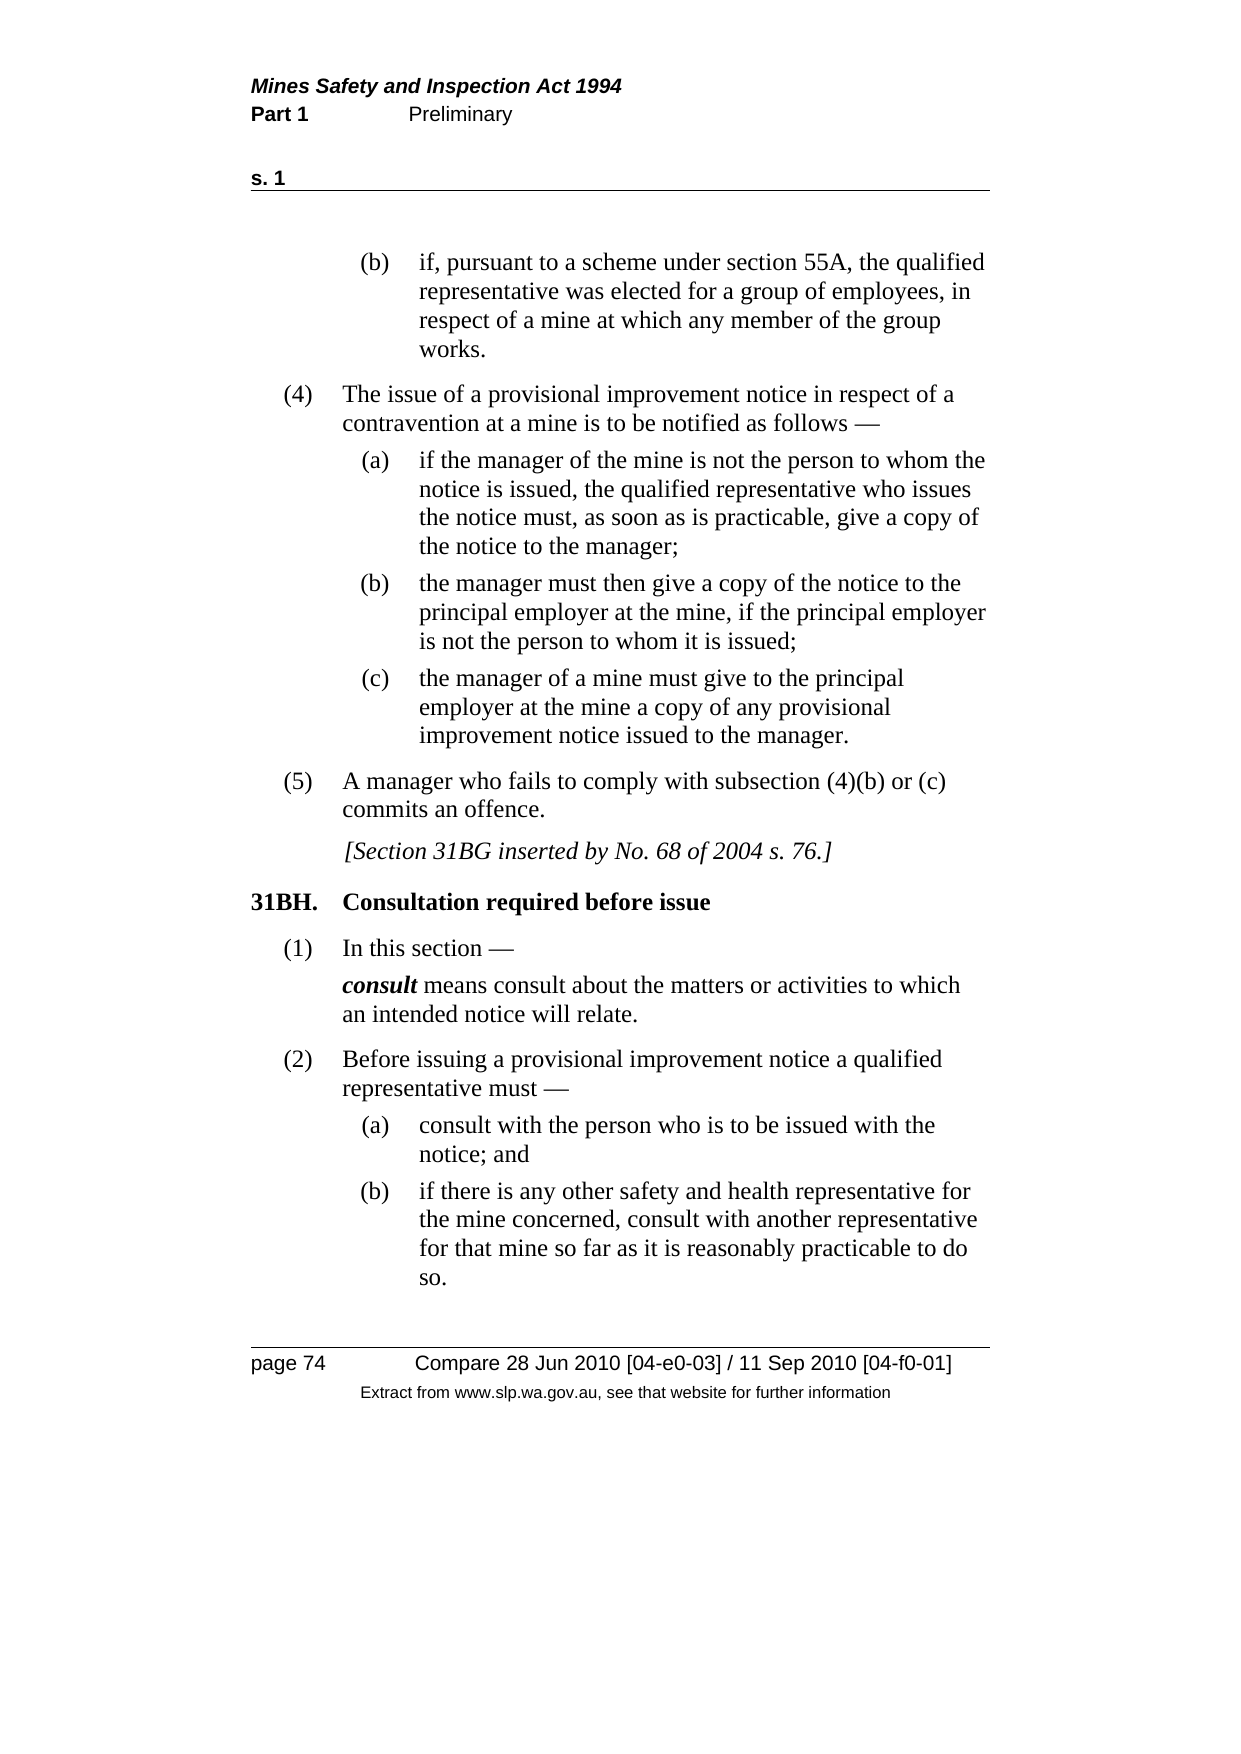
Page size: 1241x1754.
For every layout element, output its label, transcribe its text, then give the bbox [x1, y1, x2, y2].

text (b) if, pursuant to a scheme under section 55A, the qualified representative was elected for a group of employees, in respect of a mine at which any member of the group works. [251, 247, 990, 362]
text (a) consult with the person who is to be issued with the notice; and [251, 1110, 990, 1167]
text (1) In this section — [251, 933, 990, 962]
text (c) the manager of a mine must give to the principal employer at the mine a copy of any provisional improvement notice issued to the manager. [251, 663, 990, 749]
text (4) The issue of a provisional improvement notice in respect of a contravention at a mine is to be notified as follows — [251, 379, 990, 437]
text (b) the manager must then give a copy of the notice to the principal employer at the mine, if the principal employer is not the person to whom it is issued; [251, 568, 990, 654]
text consult means consult about the matters or activities to which an intended notice will relate. [251, 970, 990, 1027]
text (5) A manager who fails to comply with subsection (4)(b) or (c) commits an offence. [251, 766, 990, 823]
subtitle 31BH. Consultation required before issue [251, 887, 990, 916]
text [Section 31BG inserted by No. 68 of 2004 s. 76.] [251, 836, 990, 864]
text (2) Before issuing a provisional improvement notice a qualified representative must — [251, 1044, 990, 1102]
text (a) if the manager of the mine is not the person to whom the notice is issued, the qualified representative who issues the notice must, as soon as is practicable, give a copy of the notice to the manager; [251, 445, 990, 560]
text (b) if there is any other safety and health representative for the mine concerned, consult with another representative for that mine so far as it is reasonably practicable to do so. [251, 1176, 990, 1291]
